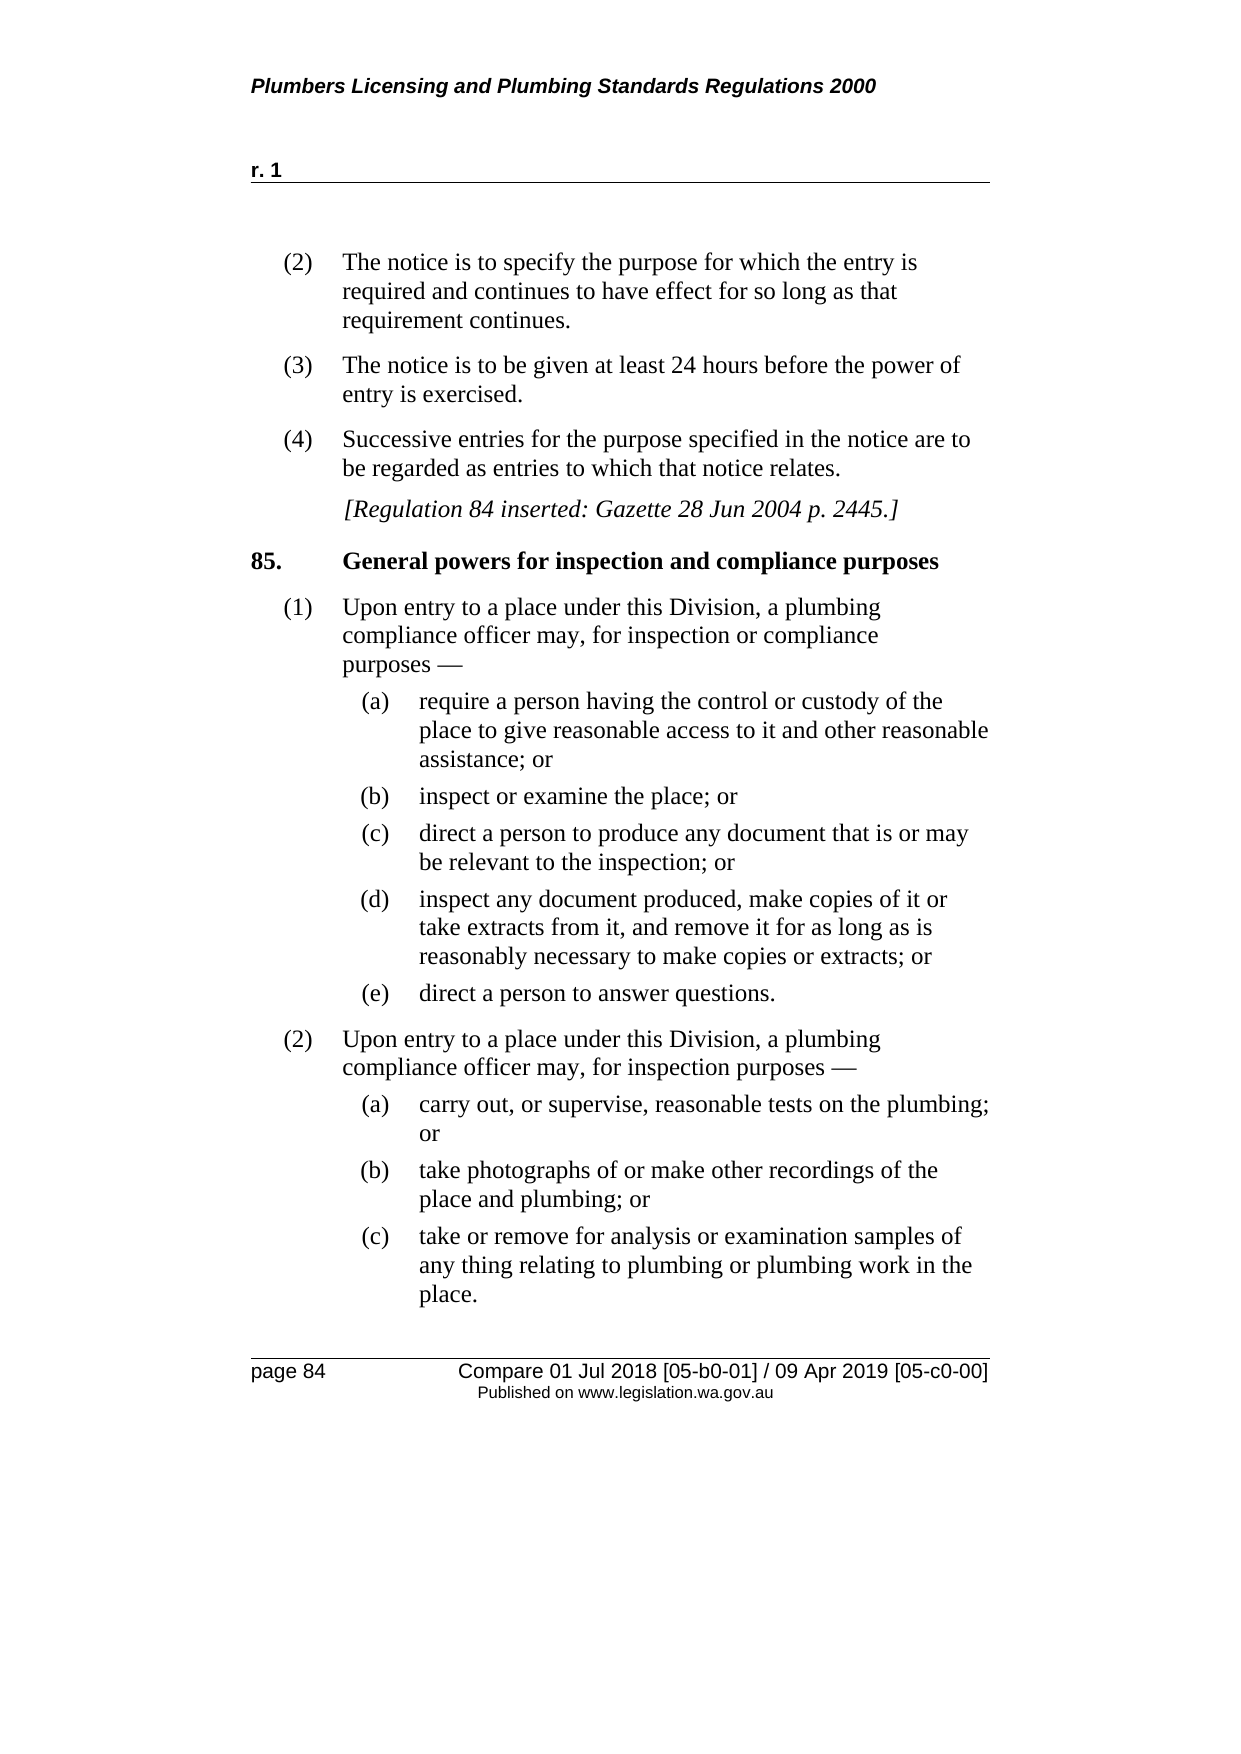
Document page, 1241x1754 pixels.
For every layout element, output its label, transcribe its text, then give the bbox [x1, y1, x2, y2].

text (c) direct a person to produce any document that is or may be relevant to the inspection; or [251, 818, 990, 875]
text (1) Upon entry to a place under this Division, a plumbing compliance officer may, for inspection or compliance purposes — [251, 592, 990, 678]
text (2) The notice is to specify the purpose for which the entry is required and continues to have effect for so long as that requirement continues. [251, 247, 990, 334]
text (c) take or remove for analysis or examination samples of any thing relating to plumbing or plumbing work in the place. [251, 1221, 990, 1307]
text (4) Successive entries for the purpose specified in the notice are to be regarded as entries to which that notice relates. [251, 424, 990, 482]
text (b) take photographs of or make other recordings of the place and plumbing; or [251, 1155, 990, 1213]
text (3) The notice is to be given at least 24 hours before the power of entry is exercised. [251, 350, 990, 408]
text (b) inspect or examine the place; or [251, 781, 990, 809]
text (d) inspect any document produced, make copies of it or take extracts from it, and remove it for as long as is reasonably necessary to make copies or extracts; or [251, 884, 990, 970]
subtitle 85. General powers for inspection and compliance purposes [251, 546, 990, 575]
text (2) Upon entry to a place under this Division, a plumbing compliance officer may, for inspection purposes — [251, 1024, 990, 1081]
text (a) require a person having the control or custody of the place to give reasonable access to it and other reasonable assistance; or [251, 686, 990, 772]
text [Regulation 84 inserted: Gazette 28 Jun 2004 p. 2445.] [251, 494, 990, 523]
text (a) carry out, or supervise, reasonable tests on the plumbing; or [251, 1089, 990, 1147]
text (e) direct a person to answer questions. [251, 978, 990, 1007]
